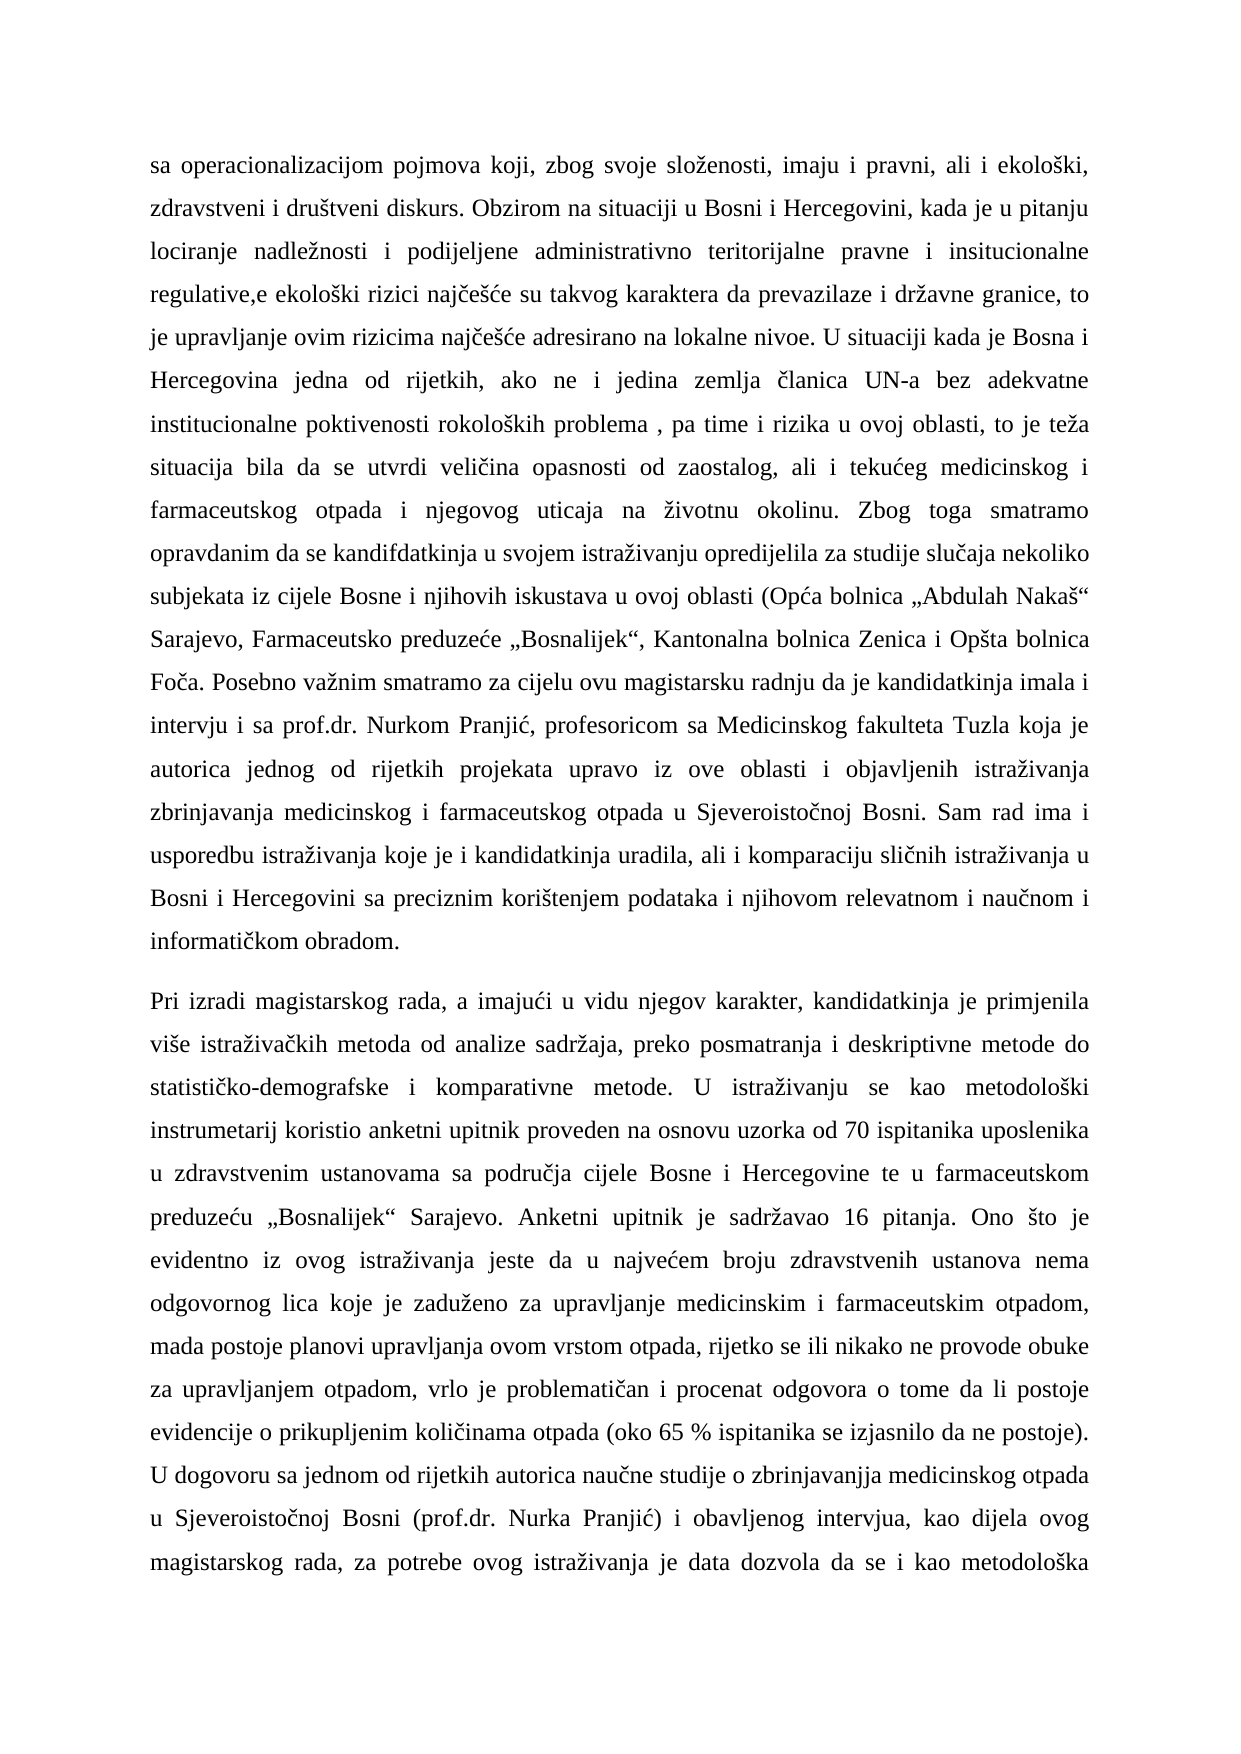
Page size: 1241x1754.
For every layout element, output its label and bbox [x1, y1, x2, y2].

text [150, 986, 1090, 1575]
text [150, 150, 1090, 955]
